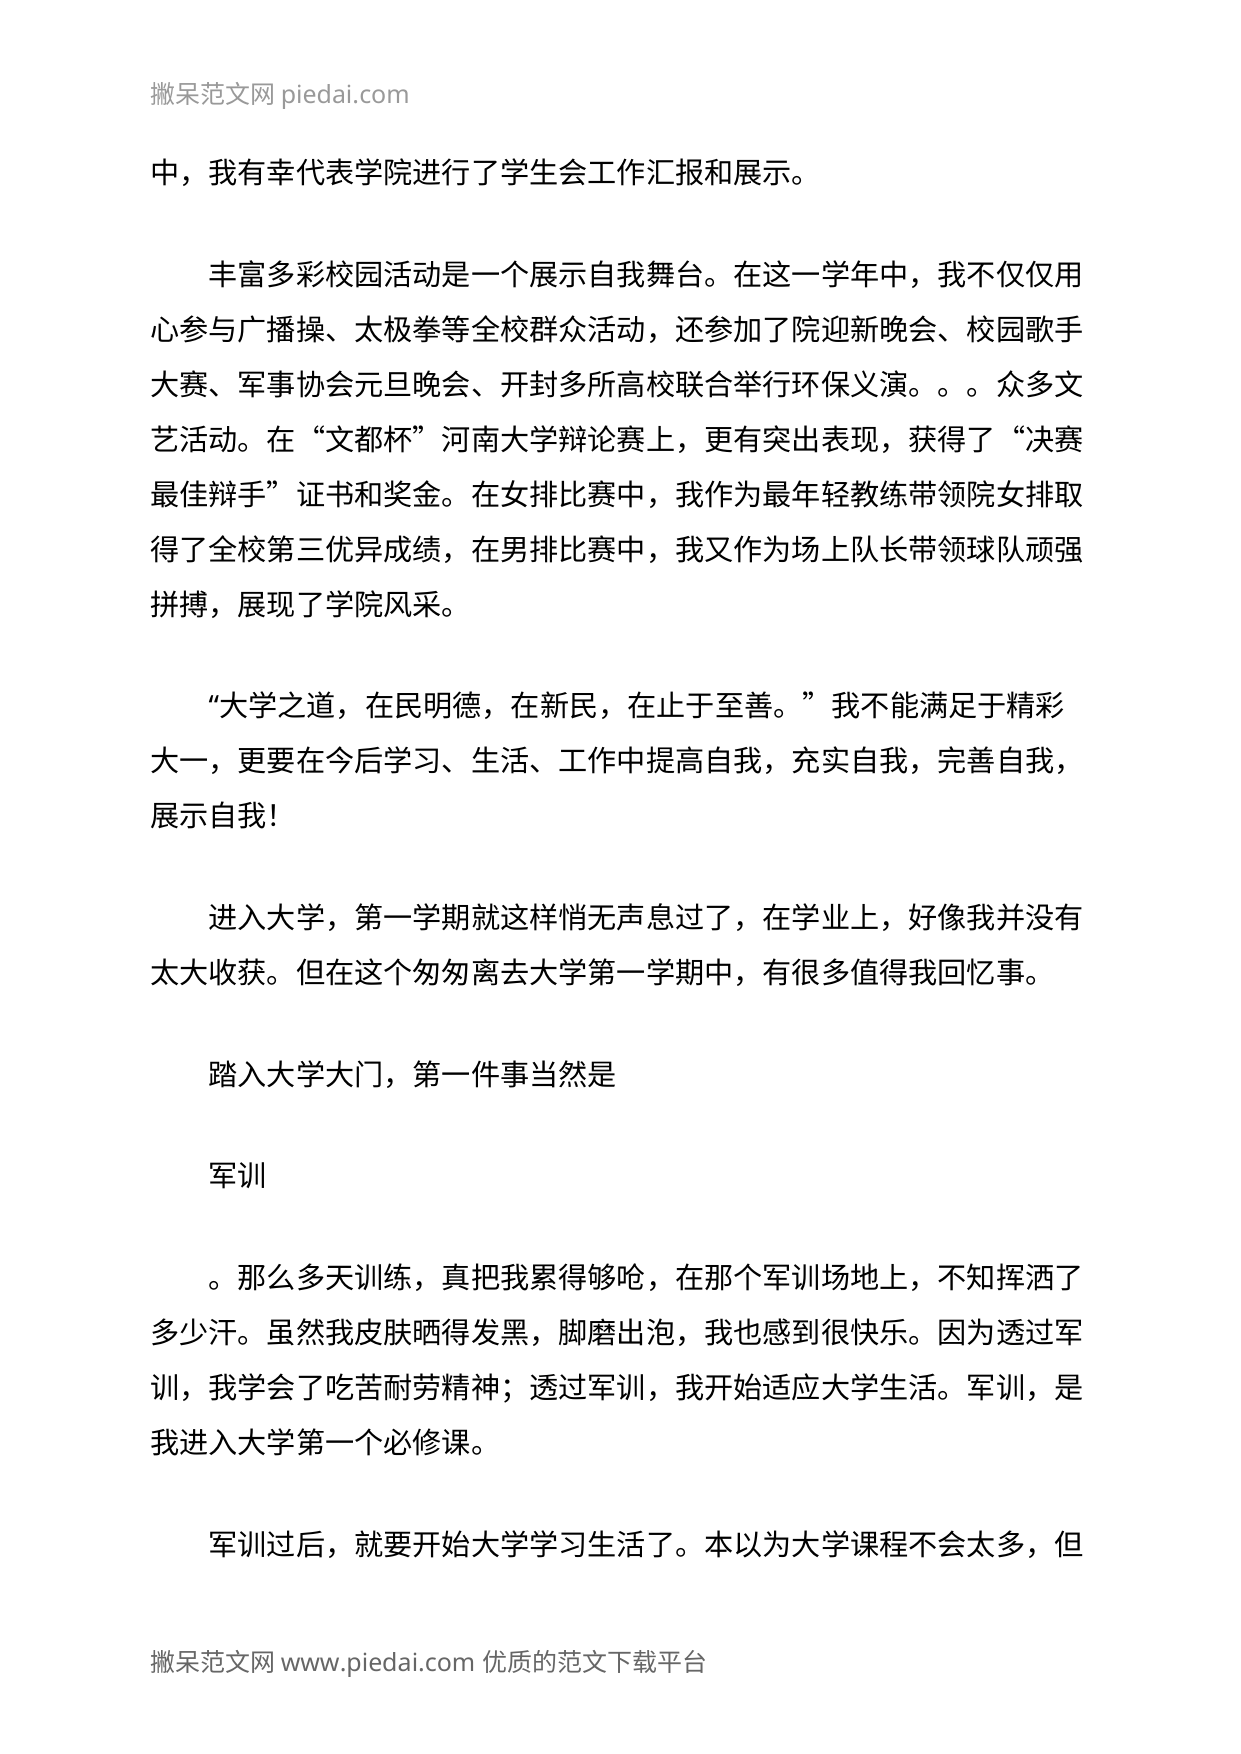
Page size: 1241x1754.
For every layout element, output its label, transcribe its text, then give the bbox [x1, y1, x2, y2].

text 踏入大学大门，第一件事当然是 [150, 1051, 1090, 1093]
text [150, 150, 1090, 192]
text 进入大学，第一学期就这样悄无声息过了，在学业上，好像我并没有太大收获。但在这个匆匆离去大学第一学期中，有很多值得我回忆事。 [150, 894, 1090, 992]
text “大学之道，在民明德，在新民，在止于至善。”我不能满足于精彩大一，更要在今后学习、生活、工作中提高自我，充实自我，完善自我，展示自我！ [150, 683, 1090, 835]
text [150, 1521, 1090, 1563]
text 。那么多天训练，真把我累得够呛，在那个军训场地上，不知挥洒了多少汗。虽然我皮肤晒得发黑，脚磨出泡，我也感到很快乐。因为透过军训，我学会了吃苦耐劳精神；透过军训，我开始适应大学生活。军训，是我进入大学第一个必修课。 [150, 1255, 1090, 1462]
text 丰富多彩校园活动是一个展示自我舞台。在这一学年中，我不仅仅用心参与广播操、太极拳等全校群众活动，还参加了院迎新晚会、校园歌手大赛、军事协会元旦晚会、开封多所高校联合举行环保义演。。。众多文艺活动。在“文都杯”河南大学辩论赛上，更有突出表现，获得了“决赛最佳辩手”证书和奖金。在女排比赛中，我作为最年轻教练带领院女排取得了全校第三优异成绩，在男排比赛中，我又作为场上队长带领球队顽强拼搏，展现了学院风采。 [150, 252, 1090, 623]
text 军训 [150, 1153, 1090, 1195]
